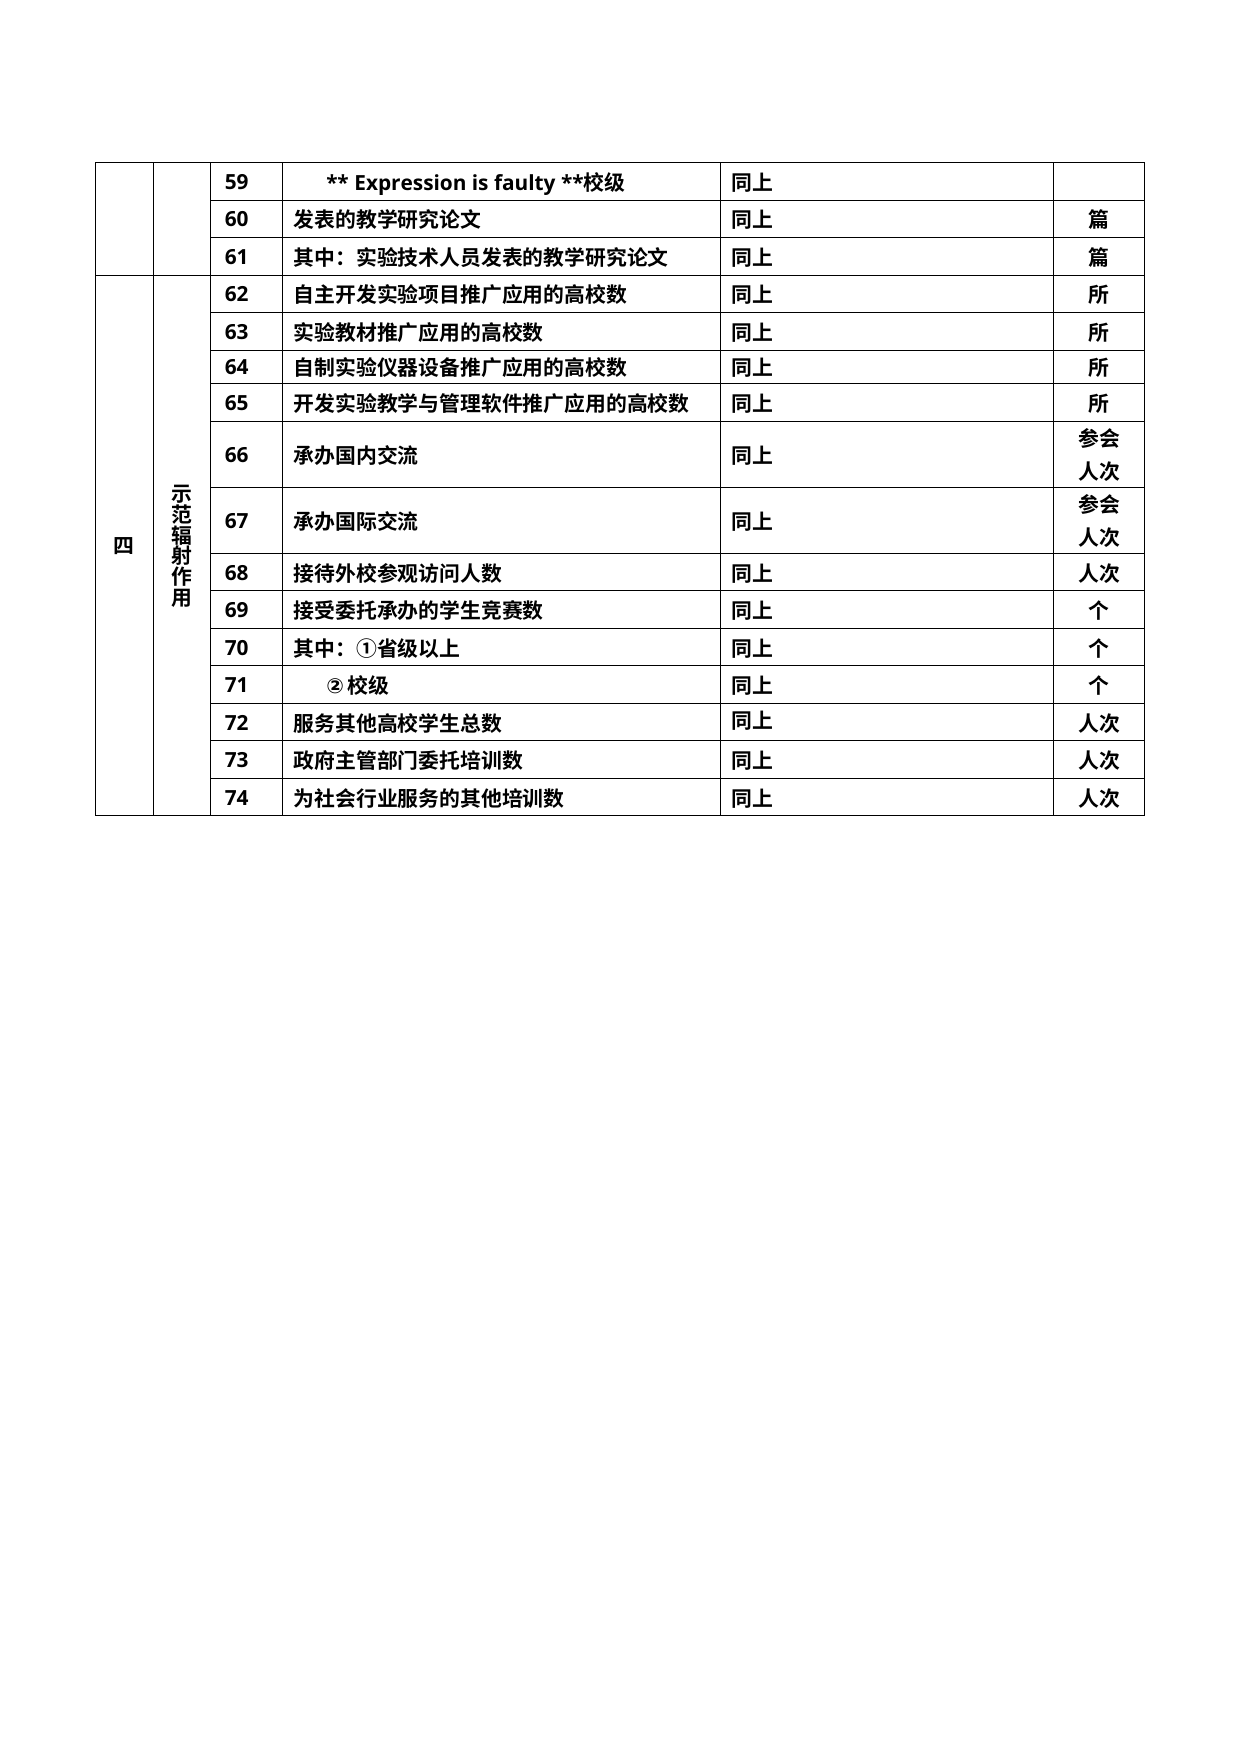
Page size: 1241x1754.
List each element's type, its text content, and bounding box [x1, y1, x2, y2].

table_cell [211, 238, 282, 274]
table_cell 篇 [1054, 238, 1144, 274]
table_cell 所 [1054, 313, 1144, 349]
table_cell 个 [1054, 629, 1144, 665]
table_cell [211, 201, 282, 237]
table_cell 服务其他高校学生总数 [283, 704, 720, 740]
table_cell 人次 [1054, 704, 1144, 740]
table_cell [211, 488, 282, 553]
table_cell [211, 422, 282, 487]
table_cell 个 [1054, 666, 1144, 703]
table_cell 同上 [721, 201, 1053, 237]
table_cell 同上 [721, 591, 1053, 628]
table_cell 同上 [721, 666, 1053, 703]
table_cell 同上 [721, 163, 1053, 199]
table_cell 人次 [1054, 779, 1144, 815]
table_cell 示范辐射作用 [154, 276, 210, 815]
table_cell 同上 [721, 276, 1053, 312]
table_cell 所 [1054, 351, 1144, 383]
table_cell 所 [1054, 384, 1144, 421]
table_cell 发表的教学研究论文 [283, 201, 720, 237]
table_cell [211, 351, 282, 383]
table_cell [211, 779, 282, 815]
table_cell [211, 591, 282, 628]
table_cell 实验教材推广应用的高校数 [283, 313, 720, 349]
table_cell [211, 629, 282, 665]
table_cell 承办国际交流 [283, 488, 720, 553]
table_cell 人次 [1054, 554, 1144, 590]
table_cell 开发实验教学与管理软件推广应用的高校数 [283, 384, 720, 421]
table_cell 同上 [721, 629, 1053, 665]
table_cell 篇 [1054, 201, 1144, 237]
table_cell 政府主管部门委托培训数 [283, 741, 720, 778]
table_cell 其中：①省级以上 [283, 629, 720, 665]
table_cell [211, 704, 282, 740]
table_cell 人次 [1054, 741, 1144, 778]
table_cell ②校级 [283, 666, 720, 703]
table_cell ③校级 [283, 163, 720, 199]
table_cell 个 [1054, 591, 1144, 628]
table_cell 同上 [721, 384, 1053, 421]
table_cell [211, 741, 282, 778]
table_cell [1054, 163, 1144, 199]
table_cell 同上 [721, 741, 1053, 778]
table_cell 同上 [721, 704, 1053, 740]
table_cell 接受委托承办的学生竞赛数 [283, 591, 720, 628]
table_cell 四 [96, 276, 153, 815]
table_cell 为社会行业服务的其他培训数 [283, 779, 720, 815]
table_cell 自制实验仪器设备推广应用的高校数 [283, 351, 720, 383]
table_cell [211, 163, 282, 199]
table_cell 同上 [721, 351, 1053, 383]
table_cell 同上 [721, 554, 1053, 590]
table_cell 所 [1054, 276, 1144, 312]
table_cell 同上 [721, 422, 1053, 487]
table_cell 参会 人次 [1054, 488, 1144, 553]
table_cell 其中：实验技术人员发表的教学研究论文 [283, 238, 720, 274]
table_cell 参会 人次 [1054, 422, 1144, 487]
table_cell [211, 666, 282, 703]
table_cell [211, 554, 282, 590]
table_cell 同上 [721, 779, 1053, 815]
table_cell [211, 313, 282, 349]
table_cell 同上 [721, 313, 1053, 349]
table_cell 接待外校参观访问人数 [283, 554, 720, 590]
table_cell 自主开发实验项目推广应用的高校数 [283, 276, 720, 312]
table_cell 同上 [721, 488, 1053, 553]
table_cell 承办国内交流 [283, 422, 720, 487]
table_cell [211, 276, 282, 312]
table_cell [211, 384, 282, 421]
table_cell 同上 [721, 238, 1053, 274]
